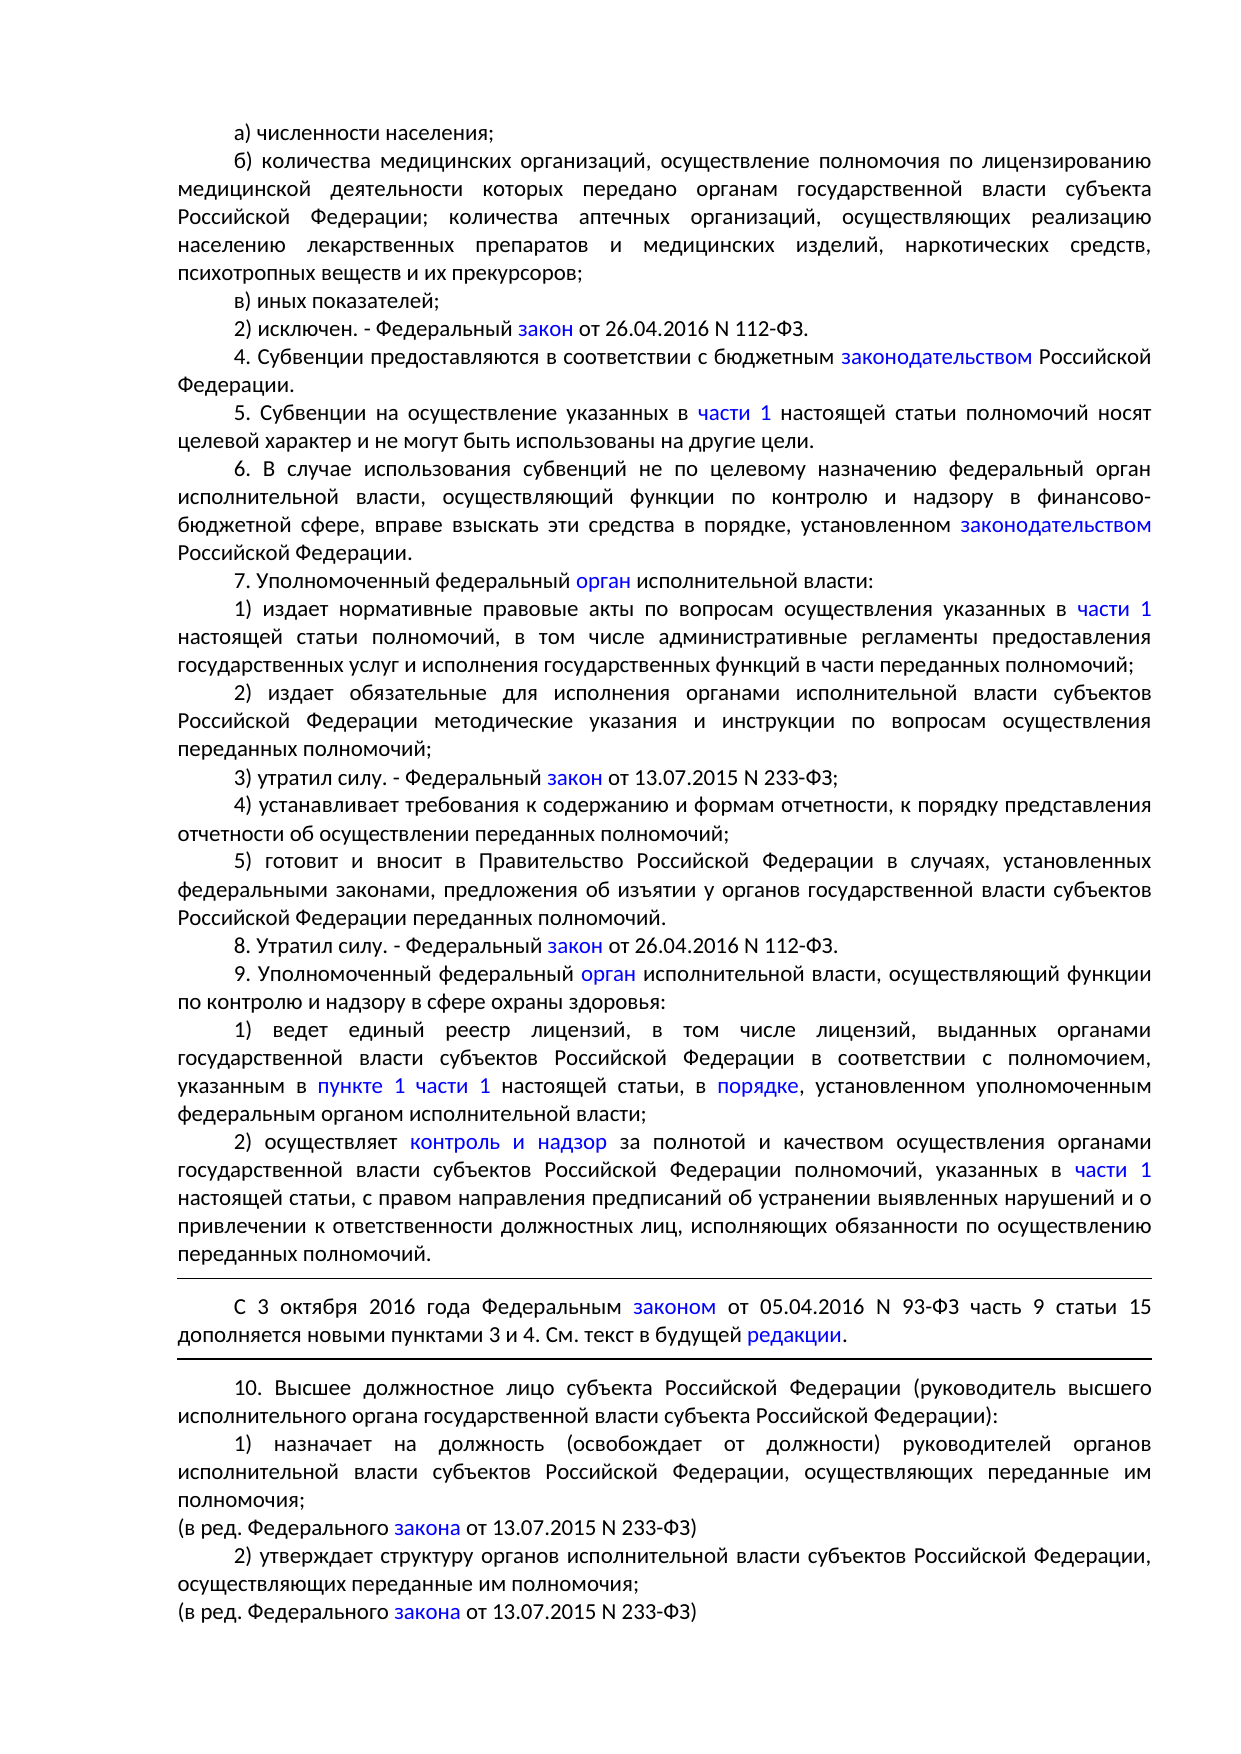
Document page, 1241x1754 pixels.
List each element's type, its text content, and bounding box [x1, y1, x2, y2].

text (в ред. Федерального закона от 13.07.2015 N 233-ФЗ) [177, 1513, 1152, 1541]
text 1) издает нормативные правовые акты по вопросам осуществления указанных в части 1 настоящей статьи полномочий, в том числе административные регламенты предоставления государственных услуг и исполнения государственных функций в части переданных полномочий; [177, 594, 1152, 678]
text 3) утратил силу. - Федеральный закон от 13.07.2015 N 233-ФЗ; [177, 763, 1152, 791]
text 6. В случае использования субвенций не по целевому назначению федеральный орган исполнительной власти, осуществляющий функции по контролю и надзору в финансово-бюджетной сфере, вправе взыскать эти средства в порядке, установленном законодательством Российской Федерации. [177, 454, 1152, 566]
text С 3 октября 2016 года Федеральным законом от 05.04.2016 N 93-ФЗ часть 9 статьи 15 дополняется новыми пунктами 3 и 4. См. текст в будущей редакции. [177, 1292, 1152, 1348]
text 9. Уполномоченный федеральный орган исполнительной власти, осуществляющий функции по контролю и надзору в сфере охраны здоровья: [177, 959, 1152, 1015]
text 4. Субвенции предоставляются в соответствии с бюджетным законодательством Российской Федерации. [177, 342, 1152, 398]
text 4) устанавливает требования к содержанию и формам отчетности, к порядку представления отчетности об осуществлении переданных полномочий; [177, 791, 1152, 847]
text 2) осуществляет контроль и надзор за полнотой и качеством осуществления органами государственной власти субъектов Российской Федерации полномочий, указанных в части 1 настоящей статьи, с правом направления предписаний об устранении выявленных нарушений и о привлечении к ответственности должностных лиц, исполняющих обязанности по осуществлению переданных полномочий. [177, 1127, 1152, 1267]
text 2) утверждает структуру органов исполнительной власти субъектов Российской Федерации, осуществляющих переданные им полномочия; [177, 1541, 1152, 1597]
text в) иных показателей; [177, 286, 1152, 314]
text (в ред. Федерального закона от 13.07.2015 N 233-ФЗ) [177, 1597, 1152, 1625]
text 1) ведет единый реестр лицензий, в том числе лицензий, выданных органами государственной власти субъектов Российской Федерации в соответствии с полномочием, указанным в пункте 1 части 1 настоящей статьи, в порядке, установленном уполномоченным федеральным органом исполнительной власти; [177, 1015, 1152, 1127]
text 5) готовит и вносит в Правительство Российской Федерации в случаях, установленных федеральными законами, предложения об изъятии у органов государственной власти субъектов Российской Федерации переданных полномочий. [177, 847, 1152, 931]
text 8. Утратил силу. - Федеральный закон от 26.04.2016 N 112-ФЗ. [177, 931, 1152, 959]
text а) численности населения; [177, 118, 1152, 146]
text 1) назначает на должность (освобождает от должности) руководителей органов исполнительной власти субъектов Российской Федерации, осуществляющих переданные им полномочия; [177, 1429, 1152, 1513]
text 10. Высшее должностное лицо субъекта Российской Федерации (руководитель высшего исполнительного органа государственной власти субъекта Российской Федерации): [177, 1373, 1152, 1429]
text 5. Субвенции на осуществление указанных в части 1 настоящей статьи полномочий носят целевой характер и не могут быть использованы на другие цели. [177, 398, 1152, 454]
text 2) издает обязательные для исполнения органами исполнительной власти субъектов Российской Федерации методические указания и инструкции по вопросам осуществления переданных полномочий; [177, 678, 1152, 763]
text б) количества медицинских организаций, осуществление полномочия по лицензированию медицинской деятельности которых передано органам государственной власти субъекта Российской Федерации; количества аптечных организаций, осуществляющих реализацию населению лекарственных препаратов и медицинских изделий, наркотических средств, психотропных веществ и их прекурсоров; [177, 146, 1152, 286]
text 2) исключен. - Федеральный закон от 26.04.2016 N 112-ФЗ. [177, 314, 1152, 342]
text 7. Уполномоченный федеральный орган исполнительной власти: [177, 566, 1152, 594]
